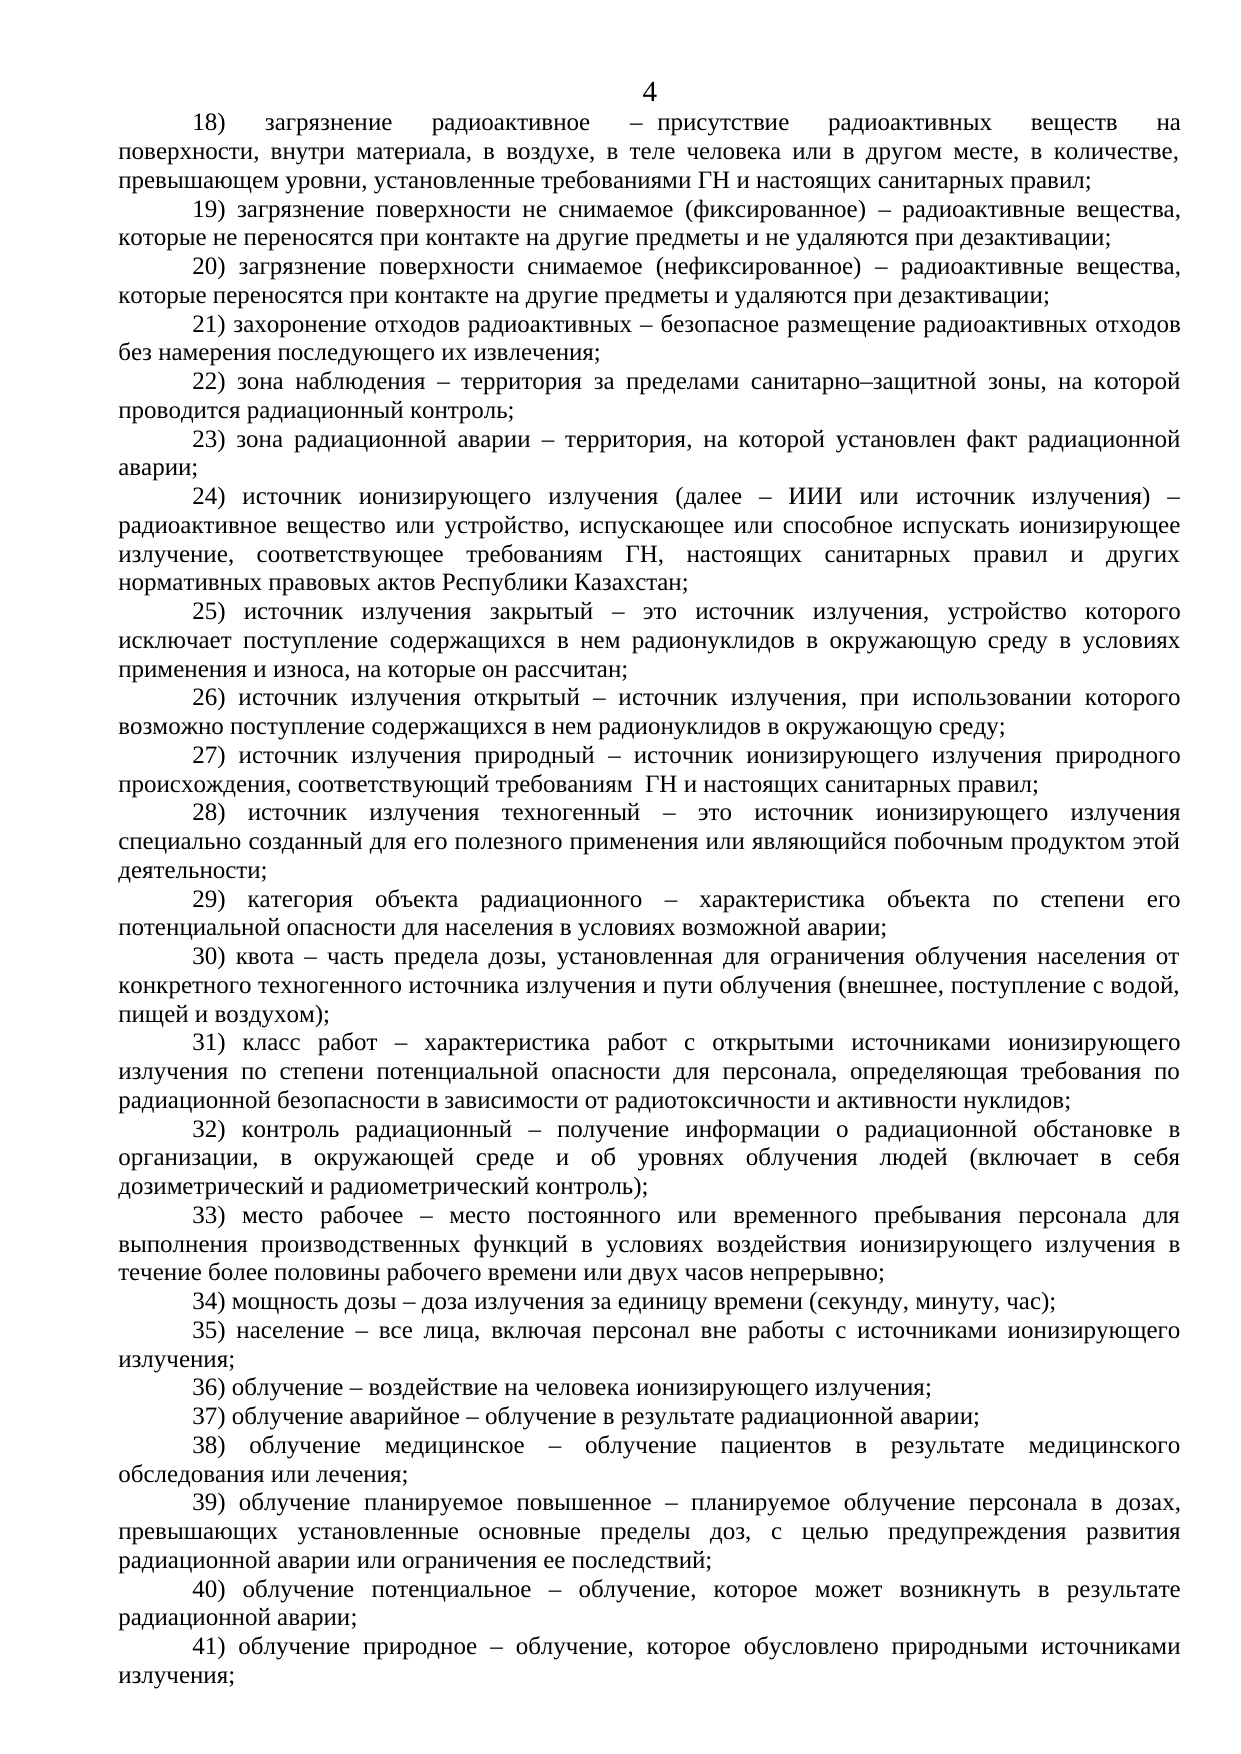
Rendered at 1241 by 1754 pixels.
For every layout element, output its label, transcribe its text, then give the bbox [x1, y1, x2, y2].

text 36) облучение – воздействие на человека ионизирующего излучения; [118, 1372, 1181, 1401]
text 37) облучение аварийное – облучение в результате радиационной аварии; [118, 1401, 1181, 1430]
text 29) категория объекта радиационного – характеристика объекта по степени его потенциальной опасности для населения в условиях возможной аварии; [118, 884, 1181, 941]
text 34) мощность дозы – доза излучения за единицу времени (секунду, минуту, час); [118, 1286, 1181, 1315]
text 41) облучение природное – облучение, которое обусловлено природными источниками излучения; [118, 1631, 1181, 1689]
text 23) зона радиационной аварии – территория, на которой установлен факт радиационной аварии; [118, 424, 1181, 481]
text 26) источник излучения открытый – источник излучения, при использовании которого возможно поступление содержащихся в нем радионуклидов в окружающую среду; [118, 682, 1181, 740]
text 38) облучение медицинское – облучение пациентов в результате медицинского обследования или лечения; [118, 1430, 1181, 1487]
text 21) захоронение отходов радиоактивных – безопасное размещение радиоактивных отходов без намерения последующего их извлечения; [118, 309, 1181, 366]
text 18) загрязнение радиоактивное – присутствие радиоактивных веществ на поверхности, внутри материала, в воздухе, в теле человека или в другом месте, в количестве, превышающем уровни, установленные требованиями ГН и настоящих санитарных правил; [118, 107, 1181, 194]
text 22) зона наблюдения – территория за пределами санитарно–защитной зоны, на которой проводится радиационный контроль; [118, 366, 1181, 424]
text 35) население – все лица, включая персонал вне работы с источниками ионизирующего излучения; [118, 1315, 1181, 1372]
text 19) загрязнение поверхности не снимаемое (фиксированное) – радиоактивные вещества, которые не переносятся при контакте на другие предметы и не удаляются при дезактивации; [118, 194, 1181, 251]
text 27) источник излучения природный – источник ионизирующего излучения природного происхождения, соответствующий требованиям ГН и настоящих санитарных правил; [118, 740, 1181, 797]
text 32) контроль радиационный – получение информации о радиационной обстановке в организации, в окружающей среде и об уровнях облучения людей (включает в себя дозиметрический и радиометрический контроль); [118, 1114, 1181, 1200]
text 24) источник ионизирующего излучения (далее – ИИИ или источник излучения) – радиоактивное вещество или устройство, испускающее или способное испускать ионизирующее излучение, соответствующее требованиям ГН, настоящих санитарных правил и других нормативных правовых актов Республики Казахстан; [118, 481, 1181, 596]
text 33) место рабочее – место постоянного или временного пребывания персонала для выполнения производственных функций в условиях воздействия ионизирующего излучения в течение более половины рабочего времени или двух часов непрерывно; [118, 1200, 1181, 1286]
text 31) класс работ – характеристика работ с открытыми источниками ионизирующего излучения по степени потенциальной опасности для персонала, определяющая требования по радиационной безопасности в зависимости от радиотоксичности и активности нуклидов; [118, 1027, 1181, 1114]
text 40) облучение потенциальное – облучение, которое может возникнуть в результате радиационной аварии; [118, 1574, 1181, 1631]
text 20) загрязнение поверхности снимаемое (нефиксированное) – радиоактивные вещества, которые переносятся при контакте на другие предметы и удаляются при дезактивации; [118, 251, 1181, 309]
text 28) источник излучения техногенный – это источник ионизирующего излучения специально созданный для его полезного применения или являющийся побочным продуктом этой деятельности; [118, 797, 1181, 884]
text 30) квота – часть предела дозы, установленная для ограничения облучения населения от конкретного техногенного источника излучения и пути облучения (внешнее, поступление с водой, пищей и воздухом); [118, 941, 1181, 1027]
text 25) источник излучения закрытый – это источник излучения, устройство которого исключает поступление содержащихся в нем радионуклидов в окружающую среду в условиях применения и износа, на которые он рассчитан; [118, 596, 1181, 682]
text 39) облучение планируемое повышенное – планируемое облучение персонала в дозах, превышающих установленные основные пределы доз, с целью предупреждения развития радиационной аварии или ограничения ее последствий; [118, 1487, 1181, 1574]
